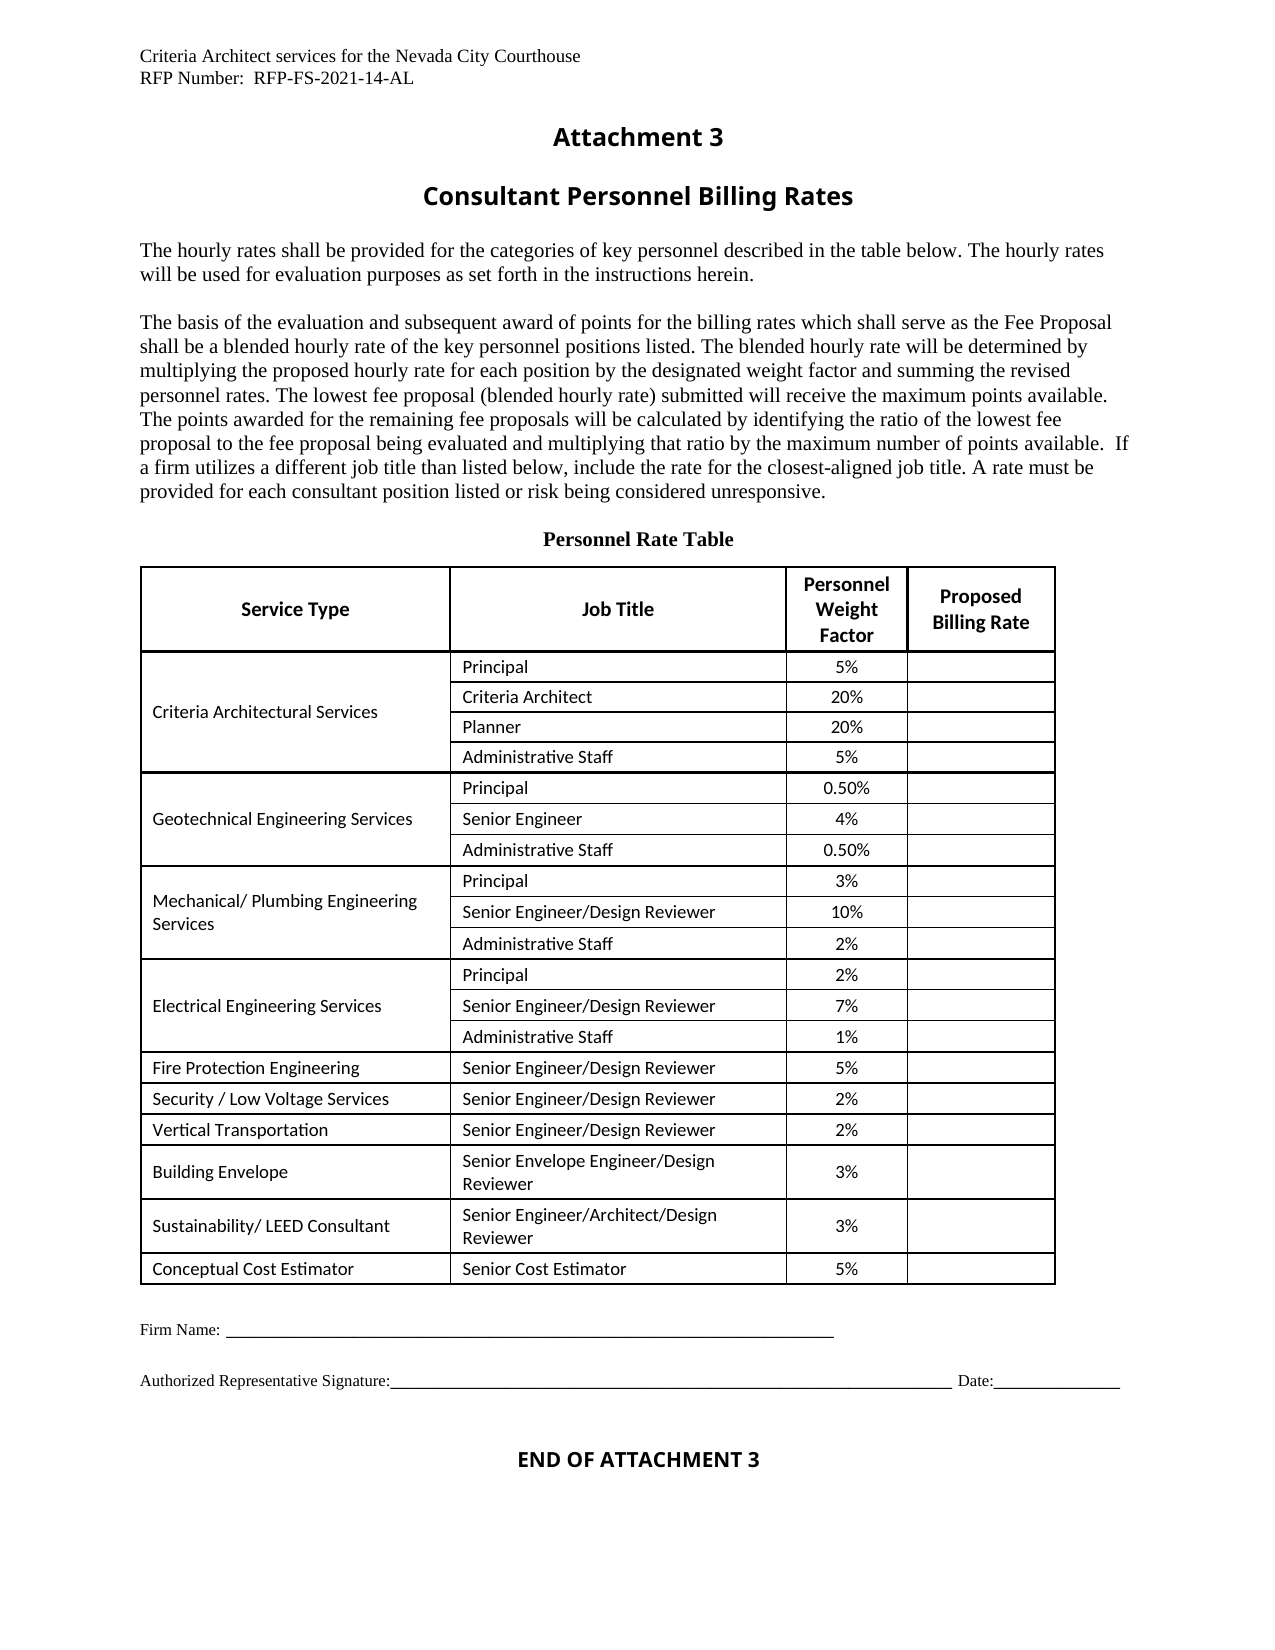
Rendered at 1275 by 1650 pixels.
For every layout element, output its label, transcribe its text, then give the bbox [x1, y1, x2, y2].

table_cell [908, 683, 1054, 711]
table_cell Mechanical/ Plumbing Engineering Services [142, 867, 450, 958]
table_cell Principal [451, 960, 786, 989]
table_cell [908, 804, 1054, 833]
table_cell 1% [787, 1021, 907, 1051]
text Attachment 3 [139, 120, 1137, 154]
table_cell Senior Engineer/Design Reviewer [451, 1115, 786, 1144]
table_cell 20% [787, 683, 907, 711]
table_cell [908, 835, 1054, 864]
table_cell [908, 1084, 1054, 1113]
table_cell Planner [451, 713, 786, 741]
table_cell 2% [787, 1084, 907, 1113]
table_cell [908, 1254, 1054, 1283]
table_header Personnel Weight Factor [787, 568, 906, 650]
table_cell 2% [787, 928, 907, 958]
table_cell Senior Cost Estimator [451, 1254, 786, 1283]
text Firm Name: _____________________________________________________ [139, 1314, 1137, 1340]
table_cell Senior Envelope Engineer/Design Reviewer [451, 1146, 786, 1198]
table_cell Geotechnical Engineering Services [142, 774, 450, 864]
table_cell [908, 1053, 1054, 1082]
table_cell 5% [787, 743, 907, 771]
table_cell 20% [787, 713, 907, 741]
table_cell [908, 743, 1054, 771]
table_cell 3% [787, 867, 907, 896]
table_cell [908, 653, 1054, 681]
table_cell 3% [787, 1200, 907, 1252]
table_cell 5% [787, 653, 907, 681]
table_cell 2% [787, 960, 907, 989]
table_cell 10% [787, 897, 907, 927]
table_cell Senior Engineer/Design Reviewer [451, 1053, 786, 1082]
table_cell Principal [451, 774, 786, 802]
text Authorized Representative Signature:_________________________________________________ Date:___________ [139, 1365, 1137, 1391]
table_cell Principal [451, 867, 786, 896]
table_cell 5% [787, 1053, 907, 1082]
text END OF ATTACHMENT 3 [139, 1445, 1137, 1473]
table_header Proposed Billing Rate [909, 568, 1054, 650]
table_cell [908, 867, 1054, 896]
table_cell Senior Engineer/Design Reviewer [451, 897, 786, 927]
table_cell Security / Low Voltage Services [142, 1084, 450, 1113]
table_cell [908, 960, 1054, 989]
table_cell [908, 1146, 1054, 1198]
table_cell Vertical Transportation [142, 1115, 450, 1144]
table_header Service Type [142, 568, 449, 650]
text Consultant Personnel Billing Rates [139, 179, 1137, 213]
table_cell [908, 774, 1054, 802]
table_cell Administrative Staff [451, 835, 786, 864]
table_cell Fire Protection Engineering [142, 1053, 450, 1082]
text The hourly rates shall be provided for the categories of key personnel described in the table below. The hourly rates will be used for evaluation purposes as set forth in the instructions herein. [139, 238, 1137, 286]
table_cell [908, 713, 1054, 741]
table_cell 7% [787, 990, 907, 1020]
table_cell [908, 928, 1054, 958]
table_cell Building Envelope [142, 1146, 450, 1198]
table_cell Senior Engineer/Design Reviewer [451, 990, 786, 1020]
table_cell Conceptual Cost Estimator [142, 1254, 450, 1283]
table_cell Senior Engineer/Design Reviewer [451, 1084, 786, 1113]
table_cell 3% [787, 1146, 907, 1198]
table_cell Administrative Staff [451, 928, 786, 958]
table_cell Criteria Architectural Services [142, 653, 450, 771]
table_cell Administrative Staff [451, 1021, 786, 1051]
table_header Job Title [451, 568, 785, 650]
table_cell 4% [787, 804, 907, 833]
table_cell [908, 1115, 1054, 1144]
table_cell 2% [787, 1115, 907, 1144]
table_cell Electrical Engineering Services [142, 960, 450, 1051]
table_cell 0.50% [787, 835, 907, 864]
table_cell Criteria Architect [451, 683, 786, 711]
text Personnel Rate Table [139, 527, 1137, 551]
table_cell [908, 990, 1054, 1020]
table_cell Senior Engineer/Architect/Design Reviewer [451, 1200, 786, 1252]
table_cell Administrative Staff [451, 743, 786, 771]
table_cell Sustainability/ LEED Consultant [142, 1200, 450, 1252]
table_cell [908, 897, 1054, 927]
table_cell 0.50% [787, 774, 907, 802]
text The basis of the evaluation and subsequent award of points for the billing rates which shall serve as the Fee Proposal shall be a blended hourly rate of the key personnel positions listed. The blended hourly rate will be determined by multiplying the proposed hourly rate for each position by the designated weight factor and summing the revised personnel rates. The lowest fee proposal (blended hourly rate) submitted will receive the maximum points available. The points awarded for the remaining fee proposals will be calculated by identifying the ratio of the lowest fee proposal to the fee proposal being evaluated and multiplying that ratio by the maximum number of points available. If a firm utilizes a different job title than listed below, include the rate for the closest-aligned job title. A rate must be provided for each consultant position listed or risk being considered unresponsive. [139, 310, 1137, 503]
table_cell [908, 1021, 1054, 1051]
table_cell [908, 1200, 1054, 1252]
table_cell 5% [787, 1254, 907, 1283]
table_cell Principal [451, 653, 786, 681]
table_cell Senior Engineer [451, 804, 786, 833]
